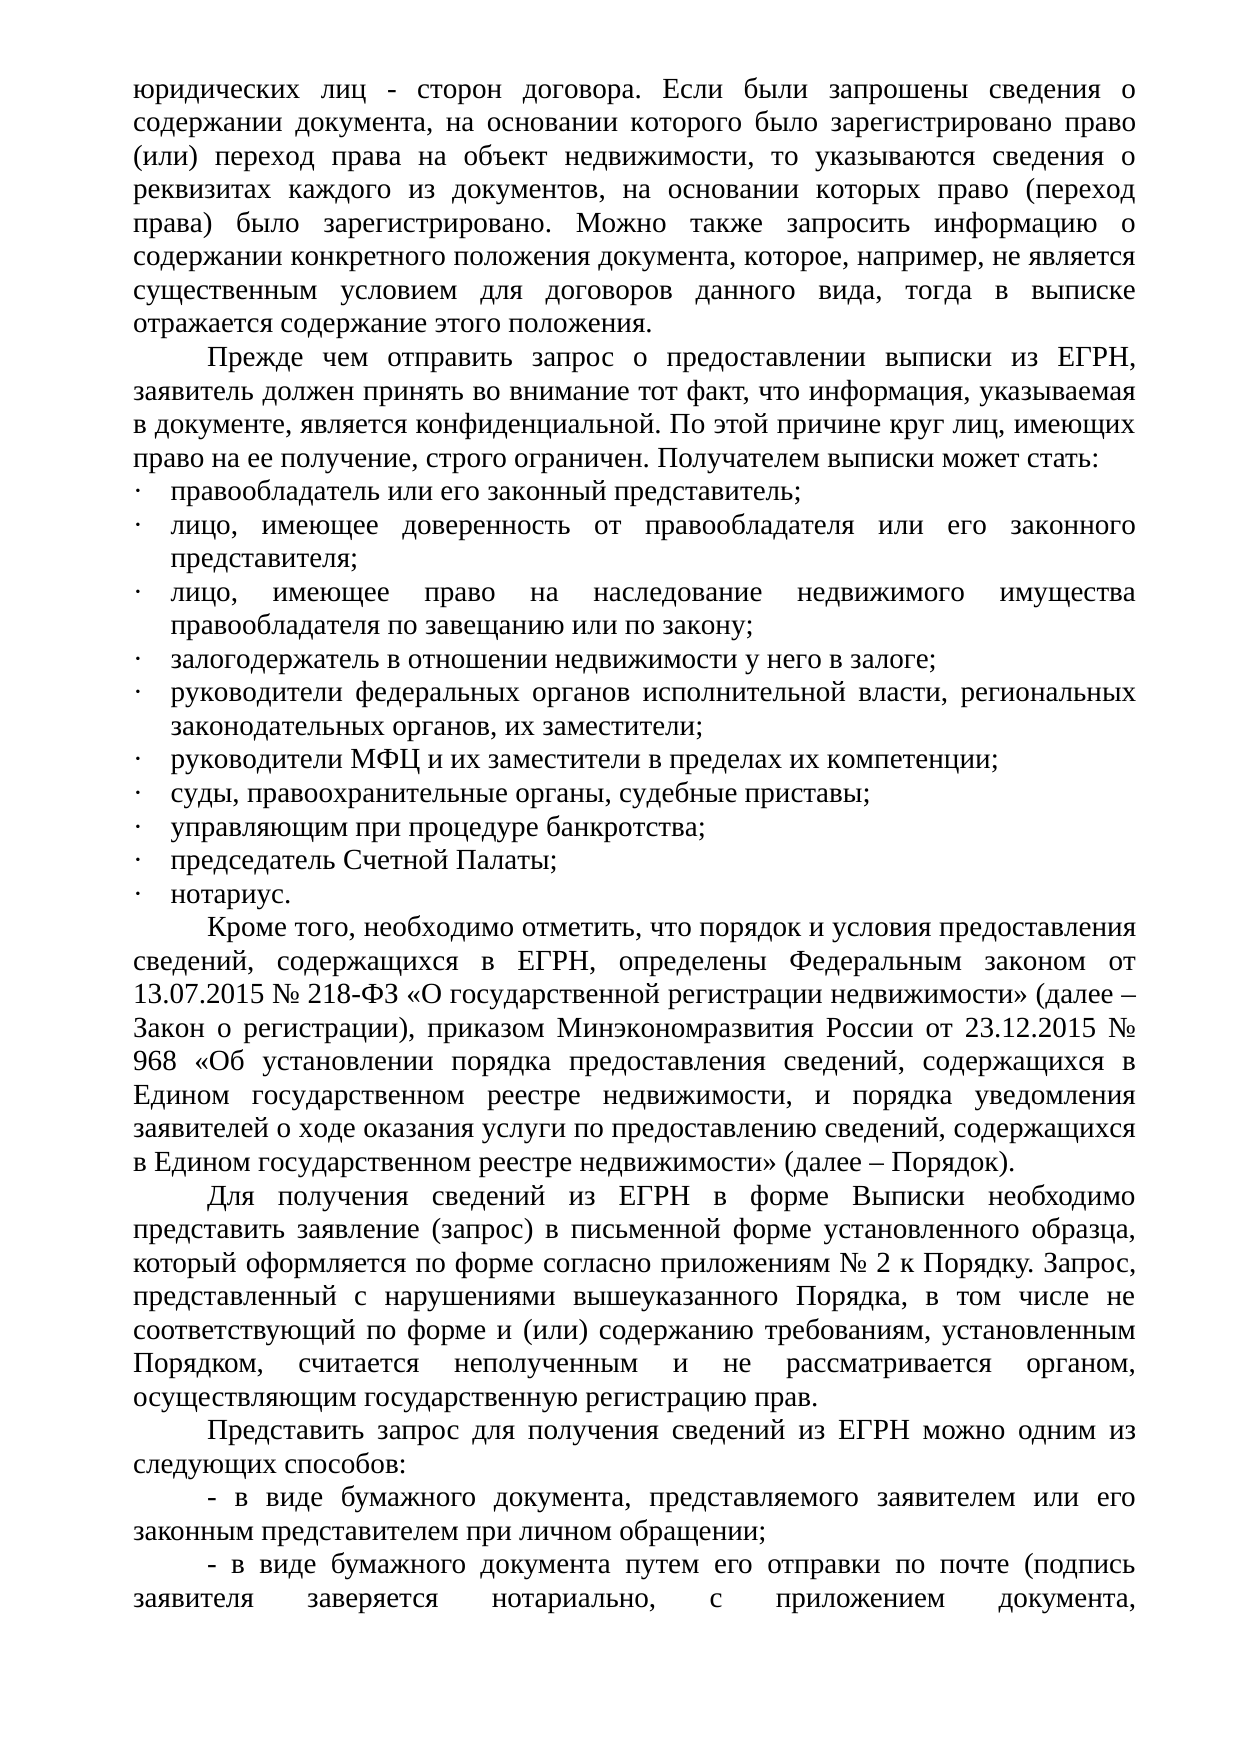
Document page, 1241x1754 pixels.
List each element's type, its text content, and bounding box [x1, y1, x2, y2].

text Прежде чем отправить запрос о предоставлении выписки из ЕГРН, заявитель должен принять во внимание тот факт, что информация, указываемая в документе, является конфиденциальной. По этой причине круг лиц, имеющих право на ее получение, строго ограничен. Получателем выписки может стать: [133, 339, 1137, 473]
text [133, 1547, 1137, 1614]
list правообладатель или его законный представитель; [133, 473, 1137, 507]
list залогодержатель в отношении недвижимости у него в залоге; [133, 641, 1137, 674]
list лицо, имеющее право на наследование недвижимого имущества правообладателя по завещанию или по закону; [133, 574, 1137, 641]
text Для получения сведений из ЕГРН в форме Выписки необходимо представить заявление (запрос) в письменной форме установленного образца, который оформляется по форме согласно приложениям № 2 к Порядку. Запрос, представленный с нарушениями вышеуказанного Порядка, в том числе не соответствующий по форме и (или) содержанию требованиям, установленным Порядком, считается неполученным и не рассматривается органом, осуществляющим государственную регистрацию прав. [133, 1178, 1137, 1412]
list руководители МФЦ и их заместители в пределах их компетенции; [133, 742, 1137, 775]
list лицо, имеющее доверенность от правообладателя или его законного представителя; [133, 507, 1137, 574]
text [133, 71, 1137, 339]
list руководители федеральных органов исполнительной власти, региональных законодательных органов, их заместители; [133, 674, 1137, 742]
list нотариус. [133, 876, 1137, 909]
list управляющим при процедуре банкротства; [133, 809, 1137, 842]
list суды, правоохранительные органы, судебные приставы; [133, 775, 1137, 809]
text - в виде бумажного документа, представляемого заявителем или его законным представителем при личном обращении; [133, 1479, 1137, 1547]
text Кроме того, необходимо отметить, что порядок и условия предоставления сведений, содержащихся в ЕГРН, определены Федеральным законом от 13.07.2015 № 218-ФЗ «О государственной регистрации недвижимости» (далее – Закон о регистрации), приказом Минэкономразвития России от 23.12.2015 № 968 «Об установлении порядка предоставления сведений, содержащихся в Едином государственном реестре недвижимости, и порядка уведомления заявителей о ходе оказания услуги по предоставлению сведений, содержащихся в Едином государственном реестре недвижимости» (далее – Порядок). [133, 909, 1137, 1178]
list председатель Счетной Палаты; [133, 842, 1137, 876]
text Представить запрос для получения сведений из ЕГРН можно одним из следующих способов: [133, 1412, 1137, 1479]
